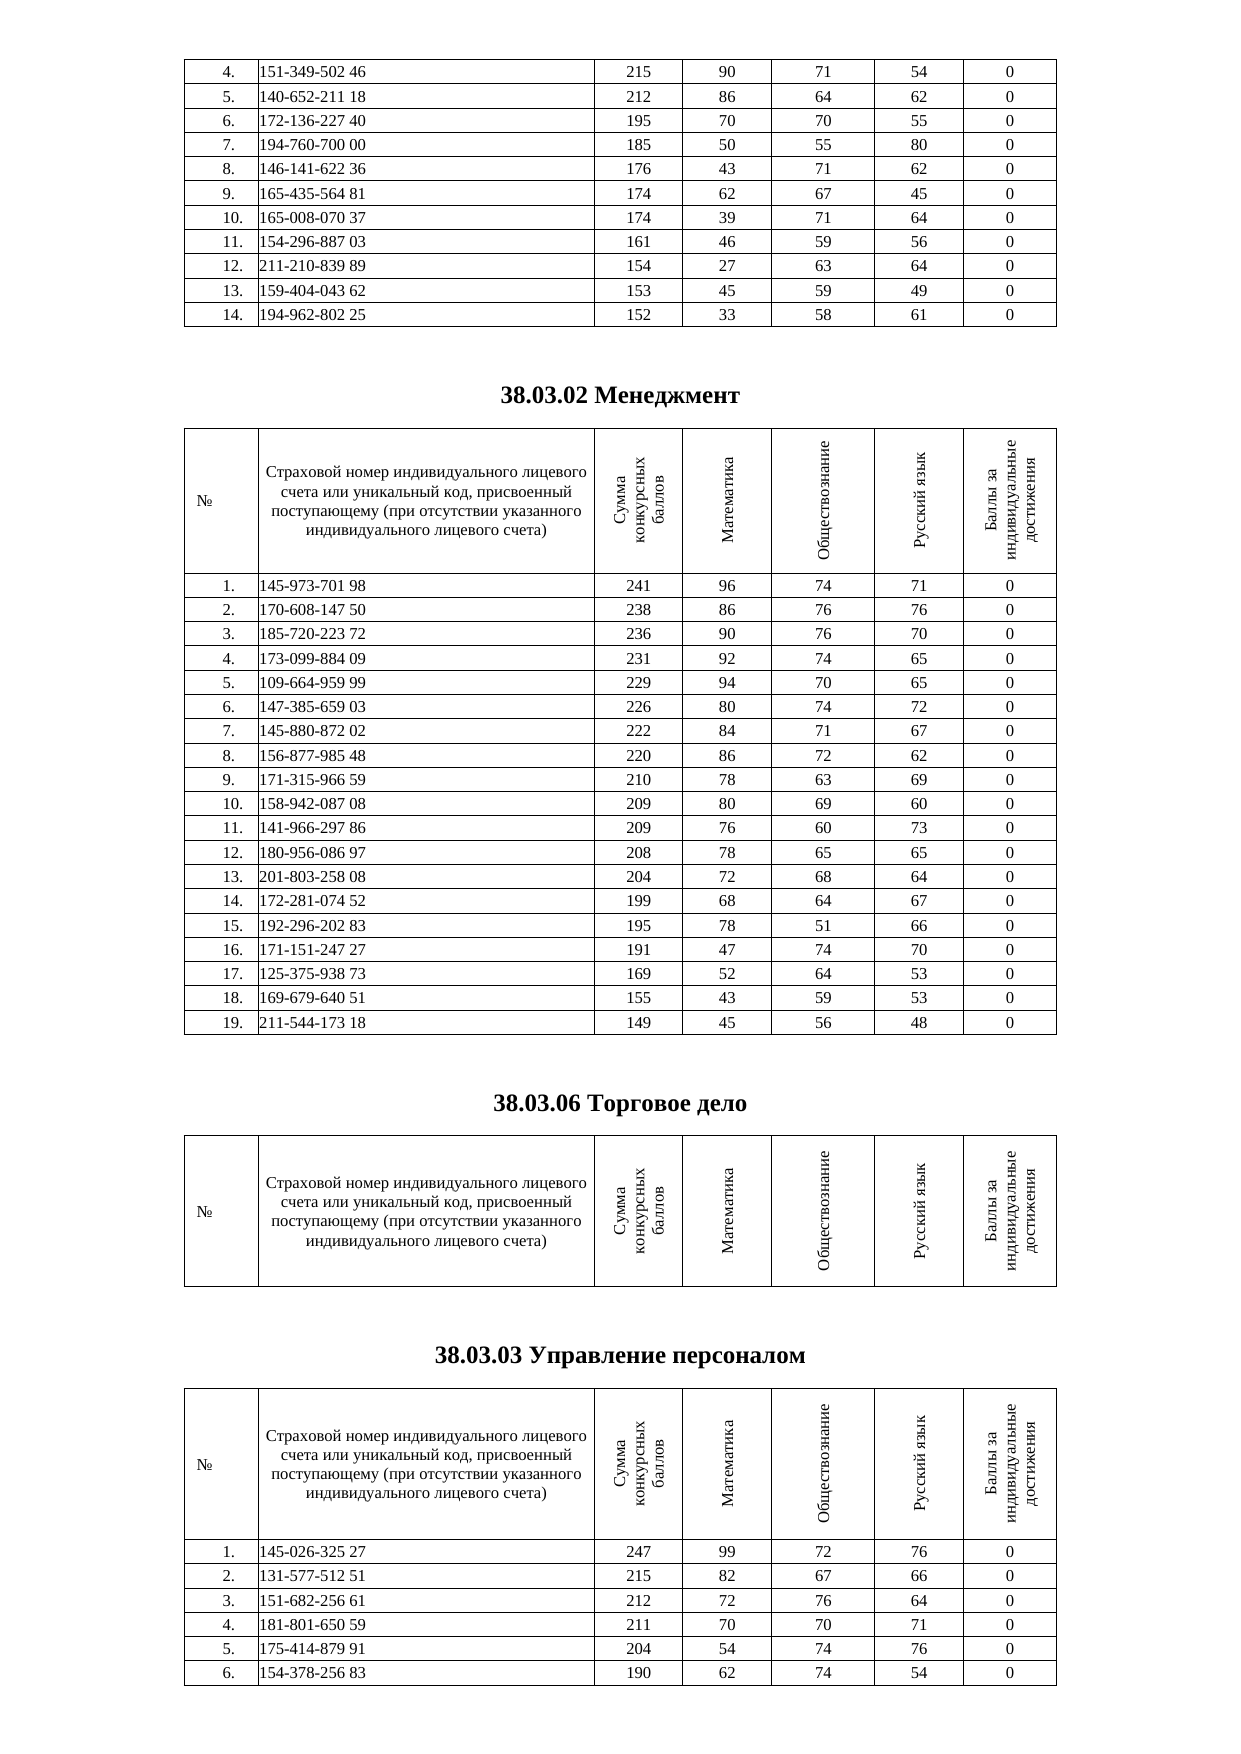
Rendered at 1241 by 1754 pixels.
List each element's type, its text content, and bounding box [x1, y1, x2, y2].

table_cell [185, 816, 258, 839]
table_cell [185, 206, 258, 229]
table_cell 73 [875, 816, 963, 839]
table_cell 48 [875, 1011, 963, 1034]
table_cell 210 [595, 768, 682, 791]
table_cell 140-652-211 18 [259, 84, 594, 108]
table_header № [185, 1136, 258, 1286]
table_cell [185, 622, 258, 645]
table_cell 56 [875, 230, 963, 253]
table_cell 211 [595, 1613, 682, 1636]
table_cell 0 [964, 622, 1056, 645]
table_cell [185, 914, 258, 937]
table_cell 226 [595, 695, 682, 718]
table_cell 53 [875, 986, 963, 1009]
table_cell 90 [683, 622, 771, 645]
table_cell 0 [964, 938, 1056, 961]
table_cell 209 [595, 792, 682, 815]
table_cell 71 [772, 157, 874, 180]
table_cell 175-414-879 91 [259, 1637, 594, 1660]
table_cell 65 [875, 841, 963, 864]
table_cell 195 [595, 914, 682, 937]
table_cell 61 [875, 303, 963, 326]
table_cell [185, 841, 258, 864]
table_cell [185, 986, 258, 1009]
table_cell 180-956-086 97 [259, 841, 594, 864]
table_cell 66 [875, 914, 963, 937]
table_cell 45 [875, 181, 963, 205]
table_header Обществознание [772, 1136, 874, 1286]
table_cell 71 [772, 60, 874, 83]
table_cell 82 [683, 1564, 771, 1587]
table_cell 215 [595, 1564, 682, 1587]
table_cell 62 [875, 157, 963, 180]
table_cell 96 [683, 574, 771, 597]
table_cell 76 [875, 1540, 963, 1563]
table_cell 74 [772, 646, 874, 670]
table_cell 159-404-043 62 [259, 279, 594, 302]
table_cell 50 [683, 133, 771, 156]
table_cell 190 [595, 1661, 682, 1684]
table_cell 65 [875, 646, 963, 670]
table_cell 45 [683, 279, 771, 302]
table_cell 60 [772, 816, 874, 839]
table_cell 0 [964, 914, 1056, 937]
table_cell [185, 1589, 258, 1612]
table_cell 0 [964, 598, 1056, 621]
table_cell 67 [875, 889, 963, 912]
table_cell 43 [683, 986, 771, 1009]
table_cell 146-141-622 36 [259, 157, 594, 180]
table_cell 76 [875, 1637, 963, 1660]
table_cell 72 [772, 744, 874, 767]
table_cell 99 [683, 1540, 771, 1563]
table_cell 59 [772, 230, 874, 253]
table_cell [185, 962, 258, 985]
table_cell 64 [772, 84, 874, 108]
table_cell 201-803-258 08 [259, 865, 594, 888]
table_cell 229 [595, 671, 682, 694]
table_cell 33 [683, 303, 771, 326]
table_cell 0 [964, 719, 1056, 742]
table_cell [185, 671, 258, 694]
table_cell 145-880-872 02 [259, 719, 594, 742]
table_cell 49 [875, 279, 963, 302]
table_cell 63 [772, 254, 874, 277]
table_cell 0 [964, 230, 1056, 253]
table_cell 0 [964, 695, 1056, 718]
table_cell 78 [683, 768, 771, 791]
table_cell 0 [964, 60, 1056, 83]
table_header Русский язык [875, 1136, 963, 1286]
table_cell 173-099-884 09 [259, 646, 594, 670]
table_cell 204 [595, 865, 682, 888]
table_cell 194-962-802 25 [259, 303, 594, 326]
table_cell 60 [875, 792, 963, 815]
table_cell 65 [875, 671, 963, 694]
table_cell 59 [772, 279, 874, 302]
table_cell 56 [772, 1011, 874, 1034]
table_cell 45 [683, 1011, 771, 1034]
table_cell 231 [595, 646, 682, 670]
table_header № [185, 429, 258, 573]
table_cell 71 [772, 206, 874, 229]
table_cell 174 [595, 206, 682, 229]
table_cell 0 [964, 768, 1056, 791]
table_cell [185, 1637, 258, 1660]
table_cell 47 [683, 938, 771, 961]
table_cell 154-378-256 83 [259, 1661, 594, 1684]
table_cell 90 [683, 60, 771, 83]
table_cell 194-760-700 00 [259, 133, 594, 156]
table_cell 67 [772, 181, 874, 205]
table_cell 208 [595, 841, 682, 864]
table_cell 145-973-701 98 [259, 574, 594, 597]
table_cell 74 [772, 574, 874, 597]
table_cell 151-682-256 61 [259, 1589, 594, 1612]
table_cell [185, 1540, 258, 1563]
table_cell 211-544-173 18 [259, 1011, 594, 1034]
table_cell [185, 646, 258, 670]
table_cell 64 [772, 962, 874, 985]
table_cell 70 [683, 109, 771, 132]
table_header Математика [683, 429, 771, 573]
table_cell 238 [595, 598, 682, 621]
table_cell [185, 695, 258, 718]
table_cell 64 [875, 1589, 963, 1612]
table_cell 39 [683, 206, 771, 229]
table_cell 141-966-297 86 [259, 816, 594, 839]
table_cell 0 [964, 133, 1056, 156]
table_cell 0 [964, 841, 1056, 864]
table_header Русский язык [875, 429, 963, 573]
table_cell 0 [964, 865, 1056, 888]
table_cell 220 [595, 744, 682, 767]
table_cell 0 [964, 744, 1056, 767]
table_cell 94 [683, 671, 771, 694]
table_header № [185, 1389, 258, 1539]
table_cell 70 [772, 109, 874, 132]
table_header Обществознание [772, 429, 874, 573]
table_cell 0 [964, 671, 1056, 694]
table_cell 0 [964, 792, 1056, 815]
text 38.03.03 Управление персоналом [59, 1340, 1181, 1369]
table_cell 170-608-147 50 [259, 598, 594, 621]
table_cell [185, 719, 258, 742]
table_cell 145-026-325 27 [259, 1540, 594, 1563]
table_cell 67 [772, 1564, 874, 1587]
table_cell 215 [595, 60, 682, 83]
table_cell 70 [875, 938, 963, 961]
table_cell 62 [683, 1661, 771, 1684]
table_cell 0 [964, 84, 1056, 108]
table_cell 66 [875, 1564, 963, 1587]
table_cell 70 [683, 1613, 771, 1636]
table_cell 59 [772, 986, 874, 1009]
table_cell 92 [683, 646, 771, 670]
table_cell 68 [772, 865, 874, 888]
table_cell 181-801-650 59 [259, 1613, 594, 1636]
table_cell 241 [595, 574, 682, 597]
table_cell 76 [772, 598, 874, 621]
table_cell 109-664-959 99 [259, 671, 594, 694]
table_cell 46 [683, 230, 771, 253]
table_cell [185, 1564, 258, 1587]
table_cell 70 [772, 1613, 874, 1636]
table_cell [185, 84, 258, 108]
table_cell 169 [595, 962, 682, 985]
table_cell 71 [875, 1613, 963, 1636]
table_cell 62 [875, 744, 963, 767]
table_cell 0 [964, 1540, 1056, 1563]
table_cell 67 [875, 719, 963, 742]
table_cell [185, 303, 258, 326]
table_cell 125-375-938 73 [259, 962, 594, 985]
table_cell 72 [683, 865, 771, 888]
table_cell 72 [683, 1589, 771, 1612]
table_cell 69 [772, 792, 874, 815]
table_cell 165-435-564 81 [259, 181, 594, 205]
table_cell 161 [595, 230, 682, 253]
table_cell 236 [595, 622, 682, 645]
table_cell 52 [683, 962, 771, 985]
table_cell [185, 1011, 258, 1034]
table_cell [185, 938, 258, 961]
table_cell 86 [683, 744, 771, 767]
table_cell 58 [772, 303, 874, 326]
table_cell 0 [964, 646, 1056, 670]
table_cell 54 [875, 60, 963, 83]
text 38.03.02 Менеджмент [59, 380, 1181, 409]
table_cell [185, 768, 258, 791]
table_cell 169-679-640 51 [259, 986, 594, 1009]
table_cell 68 [683, 889, 771, 912]
table_header Сумма конкурсных баллов [595, 1389, 682, 1539]
table_cell 27 [683, 254, 771, 277]
table_cell 0 [964, 1637, 1056, 1660]
table_cell 72 [875, 695, 963, 718]
table_cell 0 [964, 1011, 1056, 1034]
table_cell 74 [772, 938, 874, 961]
table_cell 76 [772, 622, 874, 645]
table_cell 0 [964, 1613, 1056, 1636]
table_cell 171-151-247 27 [259, 938, 594, 961]
table_cell 62 [875, 84, 963, 108]
table_cell 0 [964, 1661, 1056, 1684]
table_cell 152 [595, 303, 682, 326]
table_cell [185, 1661, 258, 1684]
table_cell [185, 865, 258, 888]
table_cell 185-720-223 72 [259, 622, 594, 645]
table_cell 0 [964, 157, 1056, 180]
table_cell 0 [964, 279, 1056, 302]
table_cell 84 [683, 719, 771, 742]
table_cell [185, 744, 258, 767]
table_cell 0 [964, 181, 1056, 205]
table_cell 70 [875, 622, 963, 645]
table_cell 0 [964, 1564, 1056, 1587]
table_header Баллы за индивидуальные достижения [964, 429, 1056, 573]
table_cell 55 [875, 109, 963, 132]
table_cell 0 [964, 303, 1056, 326]
table_cell 80 [683, 695, 771, 718]
table_header Баллы за индивидуальные достижения [964, 1136, 1056, 1286]
table_cell 212 [595, 84, 682, 108]
table_cell 192-296-202 83 [259, 914, 594, 937]
table_cell 65 [772, 841, 874, 864]
table_cell [185, 133, 258, 156]
table_cell [185, 254, 258, 277]
table_cell 78 [683, 914, 771, 937]
table_cell 76 [772, 1589, 874, 1612]
table_cell 53 [875, 962, 963, 985]
table_header Сумма конкурсных баллов [595, 429, 682, 573]
table_cell 195 [595, 109, 682, 132]
table_cell [185, 889, 258, 912]
table_cell [185, 230, 258, 253]
table_cell 247 [595, 1540, 682, 1563]
table_cell 0 [964, 1589, 1056, 1612]
table_cell 43 [683, 157, 771, 180]
table_cell 0 [964, 962, 1056, 985]
table_cell 64 [772, 889, 874, 912]
table_cell 74 [772, 695, 874, 718]
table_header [259, 1389, 594, 1539]
table_cell 55 [772, 133, 874, 156]
table_cell 131-577-512 51 [259, 1564, 594, 1587]
table_header Математика [683, 1136, 771, 1286]
table_cell 86 [683, 84, 771, 108]
table_cell 70 [772, 671, 874, 694]
table_cell 204 [595, 1637, 682, 1660]
table_cell 155 [595, 986, 682, 1009]
table_cell 0 [964, 986, 1056, 1009]
table_cell 74 [772, 1661, 874, 1684]
table_cell 0 [964, 109, 1056, 132]
table_cell 158-942-087 08 [259, 792, 594, 815]
table_cell 76 [683, 816, 771, 839]
table_cell 172-136-227 40 [259, 109, 594, 132]
table_cell 209 [595, 816, 682, 839]
table_cell [185, 181, 258, 205]
table_cell 51 [772, 914, 874, 937]
table_cell 74 [772, 1637, 874, 1660]
table_cell [185, 157, 258, 180]
table_cell 0 [964, 889, 1056, 912]
table_cell 172-281-074 52 [259, 889, 594, 912]
table_cell 63 [772, 768, 874, 791]
table_cell 76 [875, 598, 963, 621]
table_cell 71 [772, 719, 874, 742]
table_header Баллы за индивидуальные достижения [964, 1389, 1056, 1539]
table_cell 86 [683, 598, 771, 621]
table_header Сумма конкурсных баллов [595, 1136, 682, 1286]
table_header Математика [683, 1389, 771, 1539]
text 38.03.06 Торговое дело [59, 1088, 1181, 1116]
table_cell [185, 792, 258, 815]
table_cell 64 [875, 865, 963, 888]
table_cell 171-315-966 59 [259, 768, 594, 791]
table_cell 222 [595, 719, 682, 742]
table_cell 54 [683, 1637, 771, 1660]
table_cell 62 [683, 181, 771, 205]
table_cell [185, 60, 258, 83]
table_cell 0 [964, 574, 1056, 597]
table_cell [185, 574, 258, 597]
table_cell 147-385-659 03 [259, 695, 594, 718]
table_cell 0 [964, 254, 1056, 277]
table_cell 153 [595, 279, 682, 302]
table_cell 165-008-070 37 [259, 206, 594, 229]
table_cell 154 [595, 254, 682, 277]
table_cell 211-210-839 89 [259, 254, 594, 277]
table_cell 176 [595, 157, 682, 180]
table_cell 156-877-985 48 [259, 744, 594, 767]
table_header Обществознание [772, 1389, 874, 1539]
table_cell 80 [683, 792, 771, 815]
table_header Русский язык [875, 1389, 963, 1539]
table_cell 185 [595, 133, 682, 156]
table_cell 199 [595, 889, 682, 912]
table_cell 149 [595, 1011, 682, 1034]
table_cell [185, 1613, 258, 1636]
table_cell 80 [875, 133, 963, 156]
table_cell 154-296-887 03 [259, 230, 594, 253]
table_cell 174 [595, 181, 682, 205]
table_cell [185, 279, 258, 302]
table_cell 0 [964, 816, 1056, 839]
table_cell 151-349-502 46 [259, 60, 594, 83]
table_cell 64 [875, 254, 963, 277]
table_cell 64 [875, 206, 963, 229]
table_cell 191 [595, 938, 682, 961]
table_cell 69 [875, 768, 963, 791]
table_cell [185, 109, 258, 132]
table_cell 212 [595, 1589, 682, 1612]
table_cell 72 [772, 1540, 874, 1563]
table_cell [185, 598, 258, 621]
table_cell 0 [964, 206, 1056, 229]
table_cell 71 [875, 574, 963, 597]
table_cell 54 [875, 1661, 963, 1684]
table_cell 78 [683, 841, 771, 864]
